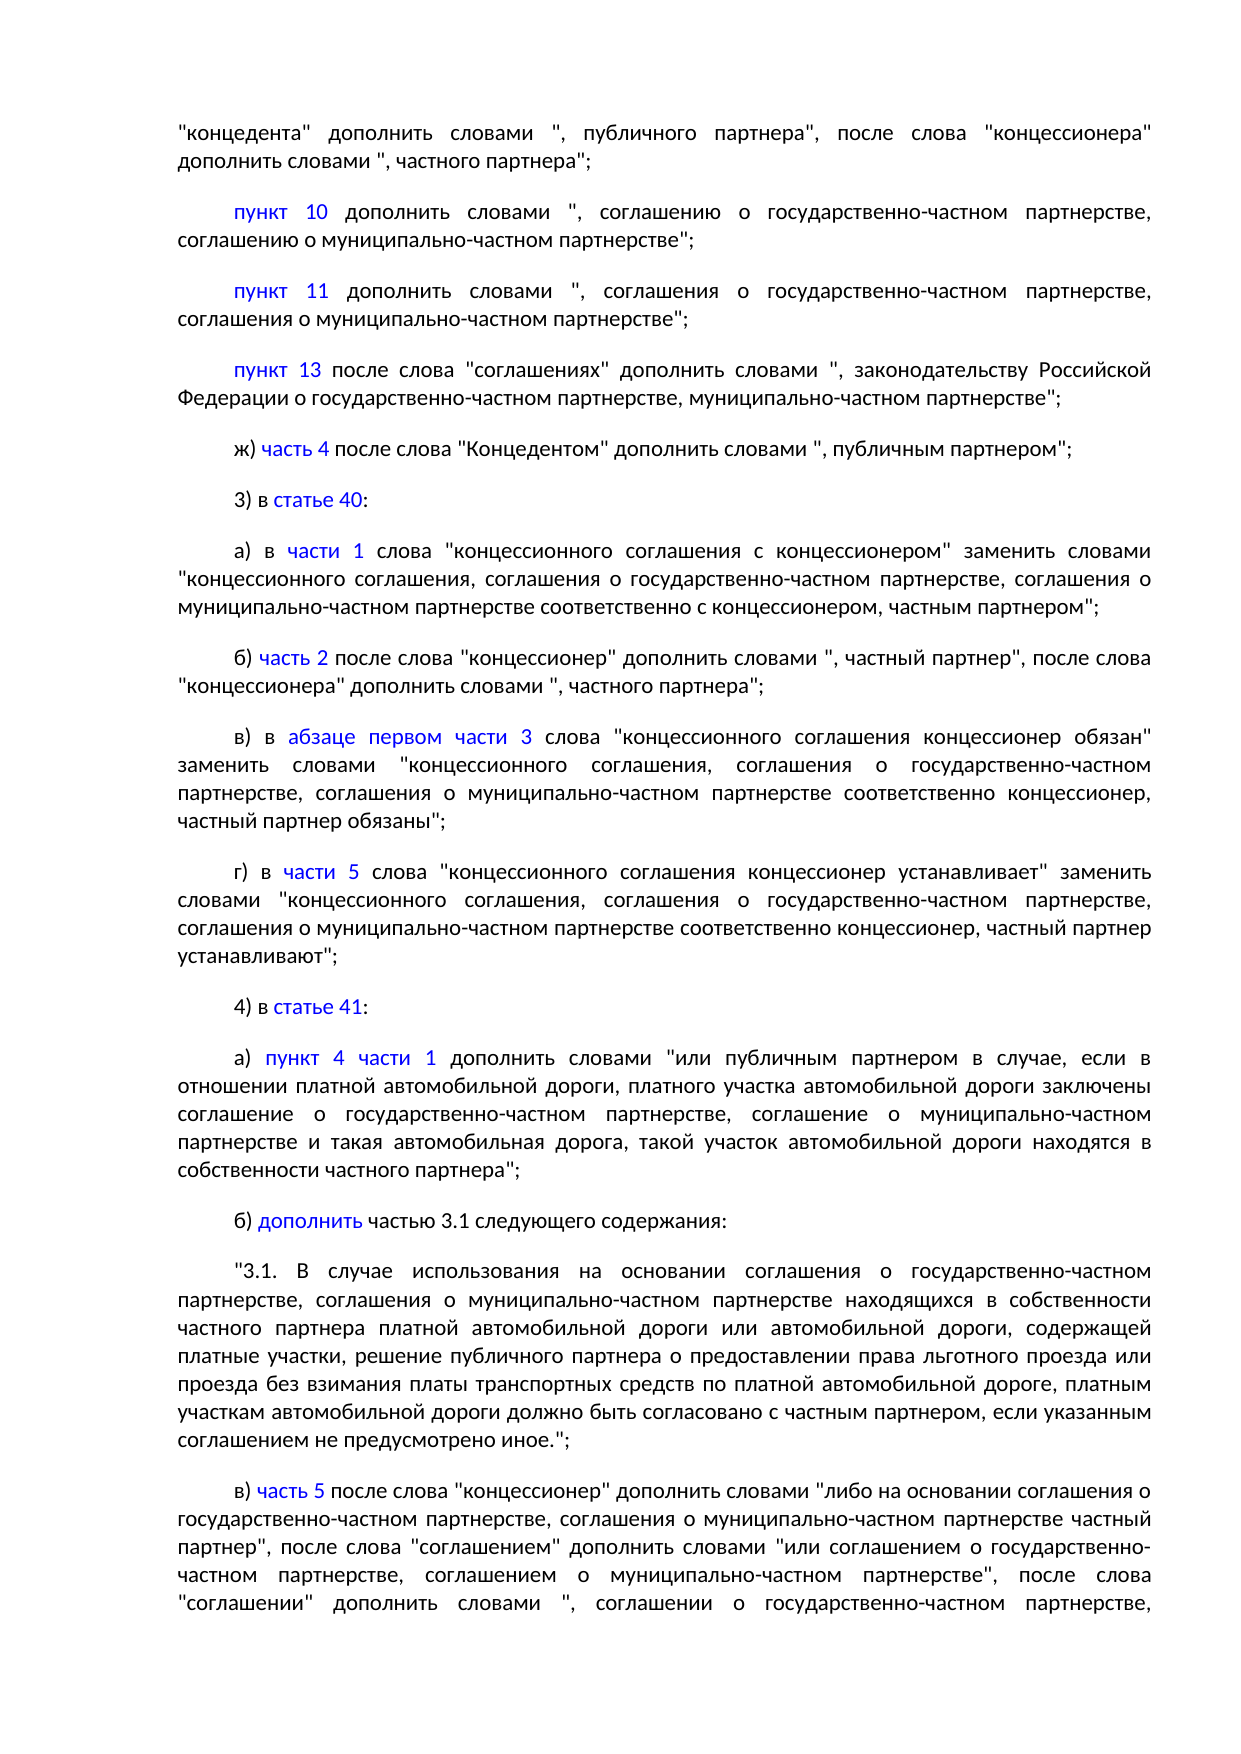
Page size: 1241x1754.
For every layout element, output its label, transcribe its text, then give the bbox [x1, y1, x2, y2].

text б) часть 2 после слова "концессионер" дополнить словами ", частный партнер", после слова "концессионера" дополнить словами ", частного партнера"; [177, 643, 1152, 699]
text пункт 10 дополнить словами ", соглашению о государственно-частном партнерстве, соглашению о муниципально-частном партнерстве"; [177, 197, 1152, 253]
text г) в части 5 слова "концессионного соглашения концессионер устанавливает" заменить словами "концессионного соглашения, соглашения о государственно-частном партнерстве, соглашения о муниципально-частном партнерстве соответственно концессионер, частный партнер устанавливают"; [177, 857, 1152, 969]
text б) дополнить частью 3.1 следующего содержания: [177, 1206, 1152, 1234]
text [177, 1476, 1152, 1616]
text в) в абзаце первом части 3 слова "концессионного соглашения концессионер обязан" заменить словами "концессионного соглашения, соглашения о государственно-частном партнерстве, соглашения о муниципально-частном партнерстве соответственно концессионер, частный партнер обязаны"; [177, 722, 1152, 834]
text а) пункт 4 части 1 дополнить словами "или публичным партнером в случае, если в отношении платной автомобильной дороги, платного участка автомобильной дороги заключены соглашение о государственно-частном партнерстве, соглашение о муниципально-частном партнерстве и такая автомобильная дорога, такой участок автомобильной дороги находятся в собственности частного партнера"; [177, 1043, 1152, 1183]
text ж) часть 4 после слова "Концедентом" дополнить словами ", публичным партнером"; [177, 434, 1152, 462]
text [177, 118, 1152, 174]
text пункт 11 дополнить словами ", соглашения о государственно-частном партнерстве, соглашения о муниципально-частном партнерстве"; [177, 276, 1152, 332]
text 4) в статье 41: [177, 992, 1152, 1020]
text 3) в статье 40: [177, 485, 1152, 513]
text пункт 13 после слова "соглашениях" дополнить словами ", законодательству Российской Федерации о государственно-частном партнерстве, муниципально-частном партнерстве"; [177, 355, 1152, 411]
text "3.1. В случае использования на основании соглашения о государственно-частном партнерстве, соглашения о муниципально-частном партнерстве находящихся в собственности частного партнера платной автомобильной дороги или автомобильной дороги, содержащей платные участки, решение публичного партнера о предоставлении права льготного проезда или проезда без взимания платы транспортных средств по платной автомобильной дороге, платным участкам автомобильной дороги должно быть согласовано с частным партнером, если указанным соглашением не предусмотрено иное."; [177, 1257, 1152, 1453]
text а) в части 1 слова "концессионного соглашения с концессионером" заменить словами "концессионного соглашения, соглашения о государственно-частном партнерстве, соглашения о муниципально-частном партнерстве соответственно с концессионером, частным партнером"; [177, 536, 1152, 620]
